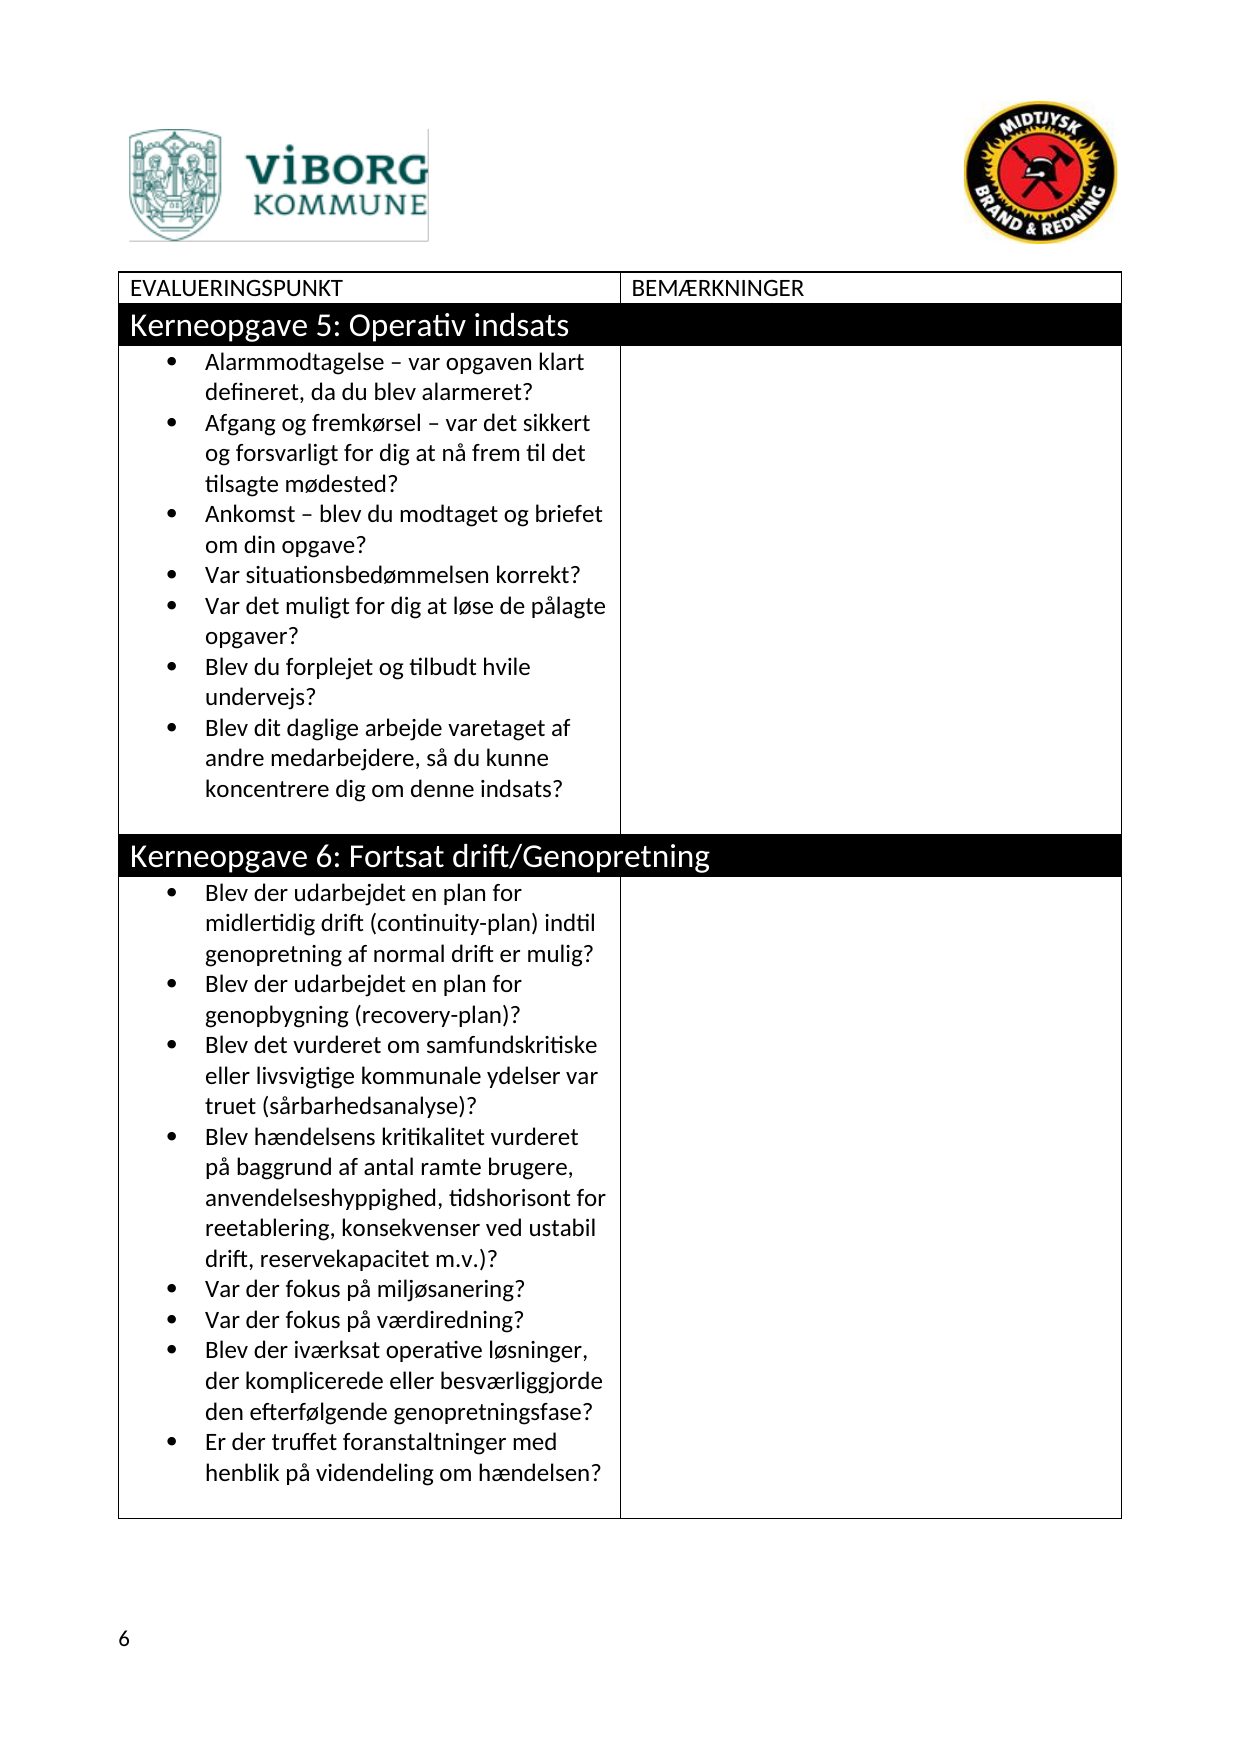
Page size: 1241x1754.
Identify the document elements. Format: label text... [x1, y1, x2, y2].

table_cell [621, 877, 1121, 1518]
table_cell Alarmmodtagelse – var opgaven klart defineret, da du blev alarmeret? Afgang og fremkørsel – var det sikkert og forsvarligt for dig at nå frem til det tilsagte mødested? Ankomst – blev du modtaget og briefet om din opgave? Var situationsbedømmelsen korrekt? Var det muligt for dig at løse de pålagte opgaver? Blev du forplejet og tilbudt hvile undervejs? Blev dit daglige arbejde varetaget af andre medarbejdere, så du kunne koncentrere dig om denne indsats? [119, 346, 620, 834]
picture [129, 129, 430, 243]
table_cell Kerneopgave 6: Fortsat drift/Genopretning [119, 835, 1121, 876]
table_cell [621, 346, 1121, 834]
table_cell Blev der udarbejdet en plan for midlertidig drift (continuity-plan) indtil genopretning af normal drift er mulig? Blev der udarbejdet en plan for genopbygning (recovery-plan)? Blev det vurderet om samfundskritiske eller livsvigtige kommunale ydelser var truet (sårbarhedsanalyse)? Blev hændelsens kritikalitet vurderet på baggrund af antal ramte brugere, anvendelseshyppighed, tidshorisont for reetablering, konsekvenser ved ustabil drift, reservekapacitet m.v.)? Var der fokus på miljøsanering? Var der fokus på værdiredning? Blev der iværksat operative løsninger, der komplicerede eller besværliggjorde den efterfølgende genopretningsfase? Er der truffet foranstaltninger med henblik på videndeling om hændelsen? [119, 877, 620, 1518]
picture [963, 101, 1118, 244]
table_header EVALUERINGSPUNKT [119, 273, 620, 303]
table_header BEMÆRKNINGER [621, 273, 1121, 303]
table_cell Kerneopgave 5: Operativ indsats [119, 304, 1121, 345]
